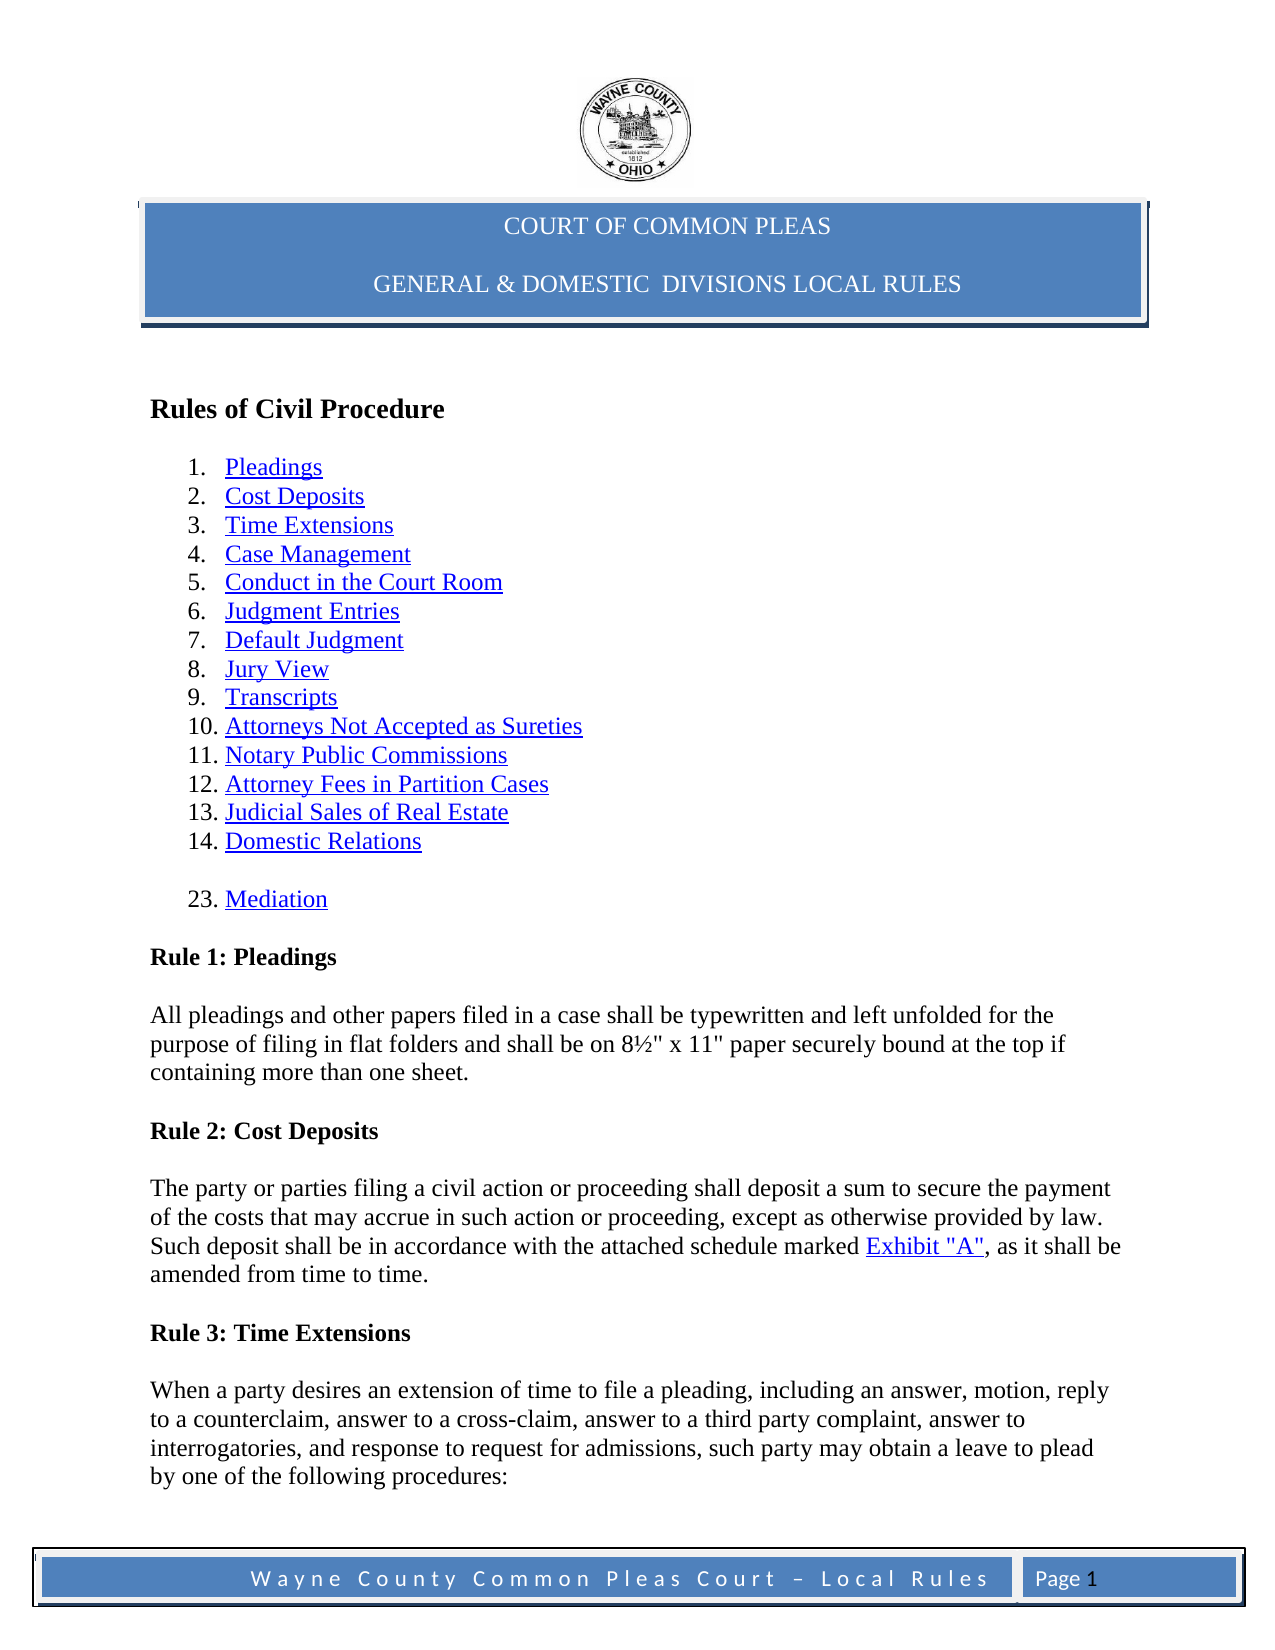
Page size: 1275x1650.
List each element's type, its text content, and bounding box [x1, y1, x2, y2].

list Transcripts [187, 682, 1256, 711]
text The party or parties filing a civil action or proceeding shall deposit a sum to secure the payment of the costs that may accrue in such action or proceeding, except as otherwise provided by law. Such deposit shall be in accordance with the attached schedule marked Exhibit "A", as it shall be amended from time to time. [150, 1173, 1123, 1288]
subtitle Rule 1: Pleadings [150, 942, 1256, 971]
list Default Judgment [187, 625, 1256, 654]
text When a party desires an extension of time to file a pleading, including an answer, motion, reply to a counterclaim, answer to a cross-claim, answer to a third party complaint, answer to interrogatories, and response to request for admissions, such party may obtain a leave to plead by one of the following procedures: [150, 1375, 1123, 1490]
list Judgment Entries [187, 596, 1256, 625]
subtitle Rule 2: Cost Deposits [150, 1116, 1256, 1144]
list Domestic Relations [187, 826, 1256, 855]
text GENERAL & DOMESTIC DIVISIONS LOCAL RULES [313, 269, 1022, 298]
list Attorney Fees in Partition Cases [187, 769, 1256, 797]
list Conduct in the Court Room [187, 567, 1256, 596]
list Case Management [187, 539, 1256, 567]
list Cost Deposits [187, 481, 1256, 510]
text Rules of Civil Procedure [21, 392, 574, 424]
list Judicial Sales of Real Estate [187, 797, 1256, 826]
text 23. Mediation [187, 884, 1256, 913]
subtitle Rule 3: Time Extensions [150, 1318, 1256, 1347]
text All pleadings and other papers filed in a case shall be typewritten and left unfolded for the purpose of filing in flat folders and shall be on 8½" x 11" paper securely bound at the top if containing more than one sheet. [150, 1000, 1123, 1086]
list Pleadings [187, 452, 1256, 481]
list Notary Public Commissions [187, 740, 1256, 769]
list Jury View [187, 654, 1256, 682]
picture [576, 77, 694, 188]
list Time Extensions [187, 510, 1256, 539]
text COURT OF COMMON PLEAS [313, 211, 1022, 240]
list Attorneys Not Accepted as Sureties [187, 711, 1256, 740]
